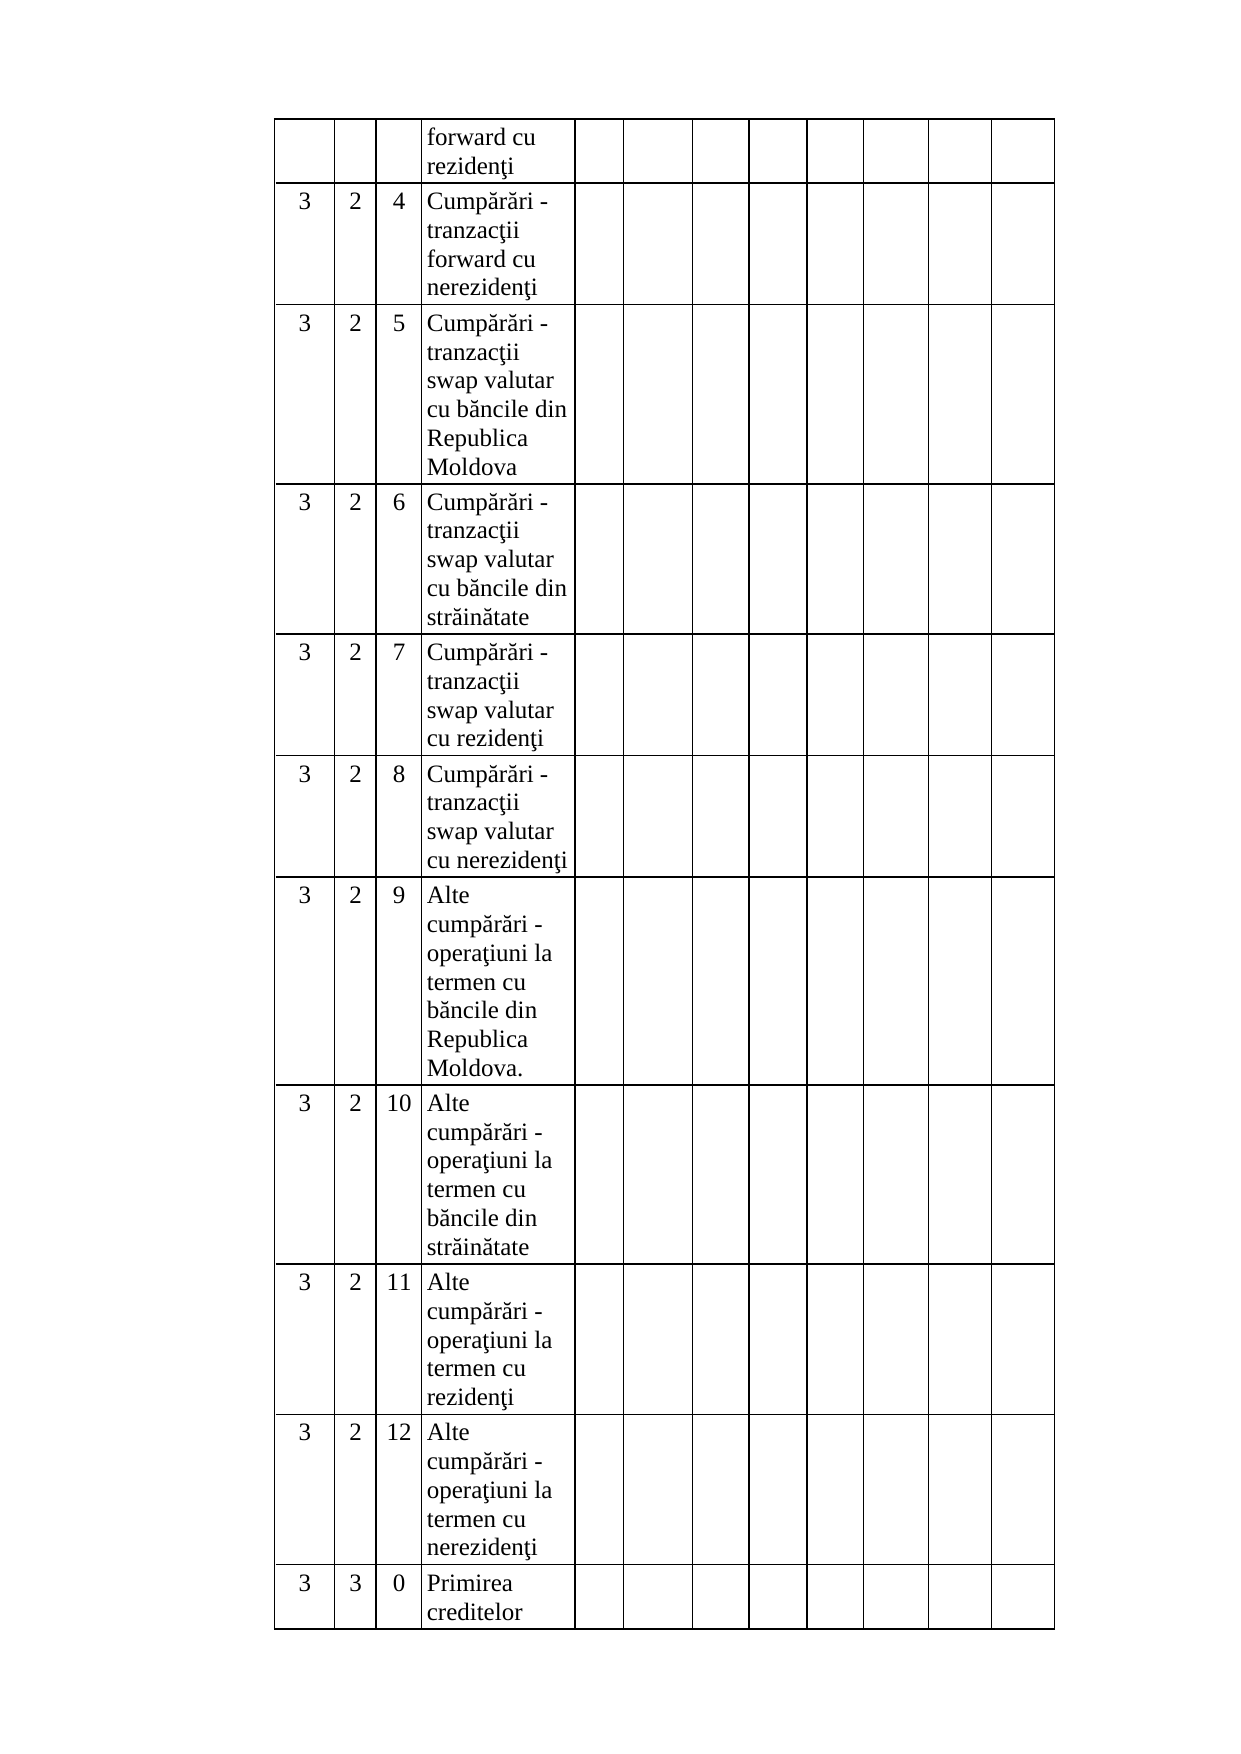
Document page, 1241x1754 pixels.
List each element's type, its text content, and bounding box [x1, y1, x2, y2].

table_cell [576, 635, 623, 755]
table_cell [929, 120, 991, 182]
table_cell 3 [275, 120, 334, 182]
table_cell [422, 120, 574, 182]
table_cell [808, 1265, 863, 1413]
table_cell [624, 120, 692, 182]
table_cell [992, 485, 1054, 633]
table_cell [929, 1565, 991, 1628]
table_cell 12 [377, 1415, 421, 1564]
table_cell 2 [335, 120, 375, 182]
table_cell [864, 756, 928, 876]
table_cell [992, 1415, 1054, 1564]
table_cell [624, 756, 692, 876]
table_cell [624, 1415, 692, 1564]
table_cell [750, 635, 806, 755]
table_cell [576, 1086, 623, 1263]
table_cell 2 [335, 878, 375, 1084]
table_cell [576, 1565, 623, 1628]
table_cell [929, 184, 991, 304]
table_cell [624, 1086, 692, 1263]
table_cell [693, 1415, 748, 1564]
table_cell [693, 1265, 748, 1413]
table_cell [808, 1565, 863, 1628]
table_cell [992, 878, 1054, 1084]
table_cell Cumpărări - tranzacţii swap valutar cu băncile din străinătate [422, 485, 574, 633]
table_cell [693, 1565, 748, 1628]
table_cell [750, 878, 806, 1084]
table_cell 2 [335, 1265, 375, 1413]
table_cell [864, 485, 928, 633]
table_cell [929, 1415, 991, 1564]
table_cell Alte cumpărări - operaţiuni la termen cu băncile din străinătate [422, 1086, 574, 1263]
table_cell [693, 120, 748, 182]
table_cell 2 [335, 184, 375, 304]
table_cell [992, 120, 1054, 182]
table_cell [864, 120, 928, 182]
table_cell [750, 485, 806, 633]
table_cell [992, 305, 1054, 483]
table_cell [992, 635, 1054, 755]
table_cell [750, 120, 806, 182]
table_cell [808, 878, 863, 1084]
table_cell [808, 1415, 863, 1564]
table_cell [864, 1415, 928, 1564]
table_cell [992, 184, 1054, 304]
table_cell [808, 756, 863, 876]
table_cell [750, 1415, 806, 1564]
table_cell 3 [275, 634, 334, 755]
table_cell Alte cumpărări - operaţiuni la termen cu băncile din Republica Moldova. [422, 878, 574, 1084]
table_cell [929, 305, 991, 483]
table_cell 3 [335, 1565, 375, 1628]
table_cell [422, 1565, 574, 1628]
table_cell [693, 635, 748, 755]
table_cell 3 [275, 484, 334, 633]
table_cell [864, 184, 928, 304]
table_cell [624, 485, 692, 633]
table_cell [992, 756, 1054, 876]
table_cell [864, 1565, 928, 1628]
table_cell [750, 184, 806, 304]
table_cell 2 [335, 635, 375, 755]
table_cell [808, 1086, 863, 1263]
table_cell [929, 1265, 991, 1413]
table_cell [929, 878, 991, 1084]
table_cell [864, 635, 928, 755]
table_cell 9 [377, 878, 421, 1084]
table_cell [808, 120, 863, 182]
table_cell Cumpărări - tranzacţii swap valutar cu nerezidenţi [422, 756, 574, 876]
table_cell [750, 756, 806, 876]
table_cell [624, 635, 692, 755]
table_cell [576, 485, 623, 633]
table_cell 8 [377, 756, 421, 876]
table_cell [624, 184, 692, 304]
table_cell 3 [275, 305, 334, 483]
table_cell [624, 878, 692, 1084]
table_cell [929, 756, 991, 876]
table_cell 3 [275, 183, 334, 304]
table_cell 5 [377, 305, 421, 483]
table_cell [992, 1565, 1054, 1628]
table_cell [576, 878, 623, 1084]
table_cell [693, 1086, 748, 1263]
table_cell 3 [275, 1085, 334, 1263]
table_cell 11 [377, 1265, 421, 1413]
table_cell 2 [335, 756, 375, 876]
table_cell [693, 305, 748, 483]
table_cell [864, 305, 928, 483]
table_cell [693, 756, 748, 876]
table_cell 3 [377, 120, 421, 182]
table_cell 2 [335, 1415, 375, 1564]
table_cell [929, 485, 991, 633]
table_cell [693, 878, 748, 1084]
table_cell Cumpărări - tranzacţii swap valutar cu rezidenţi [422, 635, 574, 755]
table_cell 4 [377, 184, 421, 304]
table_cell Alte cumpărări - operaţiuni la termen cu nerezidenţi [422, 1415, 574, 1564]
table_cell [576, 305, 623, 483]
table_cell 3 [275, 877, 334, 1084]
table_cell 0 [377, 1565, 421, 1628]
table_cell 2 [335, 485, 375, 633]
table_cell [624, 305, 692, 483]
table_cell 7 [377, 635, 421, 755]
table_cell [624, 1265, 692, 1413]
table_cell [992, 1086, 1054, 1263]
table_cell 6 [377, 485, 421, 633]
table_cell [750, 305, 806, 483]
table_cell [864, 1265, 928, 1413]
table_cell [992, 1265, 1054, 1413]
table_cell 3 [275, 1415, 334, 1564]
table_cell [808, 305, 863, 483]
table_cell [576, 1265, 623, 1413]
table_cell 10 [377, 1086, 421, 1263]
table_cell [750, 1265, 806, 1413]
table_cell [808, 635, 863, 755]
table_cell 3 [275, 1565, 334, 1628]
table_cell 3 [275, 1264, 334, 1413]
table_cell [624, 1565, 692, 1628]
table_cell [750, 1565, 806, 1628]
table_cell [693, 184, 748, 304]
table_cell [929, 1086, 991, 1263]
table_cell Cumpărări - tranzacţii swap valutar cu băncile din Republica Moldova [422, 305, 574, 483]
table_cell 2 [335, 305, 375, 483]
table_cell Cumpărări - tranzacţii forward cu nerezidenţi [422, 184, 574, 304]
table_cell [808, 184, 863, 304]
table_cell [808, 485, 863, 633]
table_cell 3 [275, 756, 334, 876]
table_cell [576, 120, 623, 182]
table_cell Alte cumpărări - operaţiuni la termen cu rezidenţi [422, 1265, 574, 1413]
table_cell [693, 485, 748, 633]
table_cell [576, 184, 623, 304]
table_cell [929, 635, 991, 755]
table_cell [864, 1086, 928, 1263]
table_cell [576, 756, 623, 876]
table_cell [750, 1086, 806, 1263]
table_cell 2 [335, 1086, 375, 1263]
table_cell [864, 878, 928, 1084]
table_cell [576, 1415, 623, 1564]
